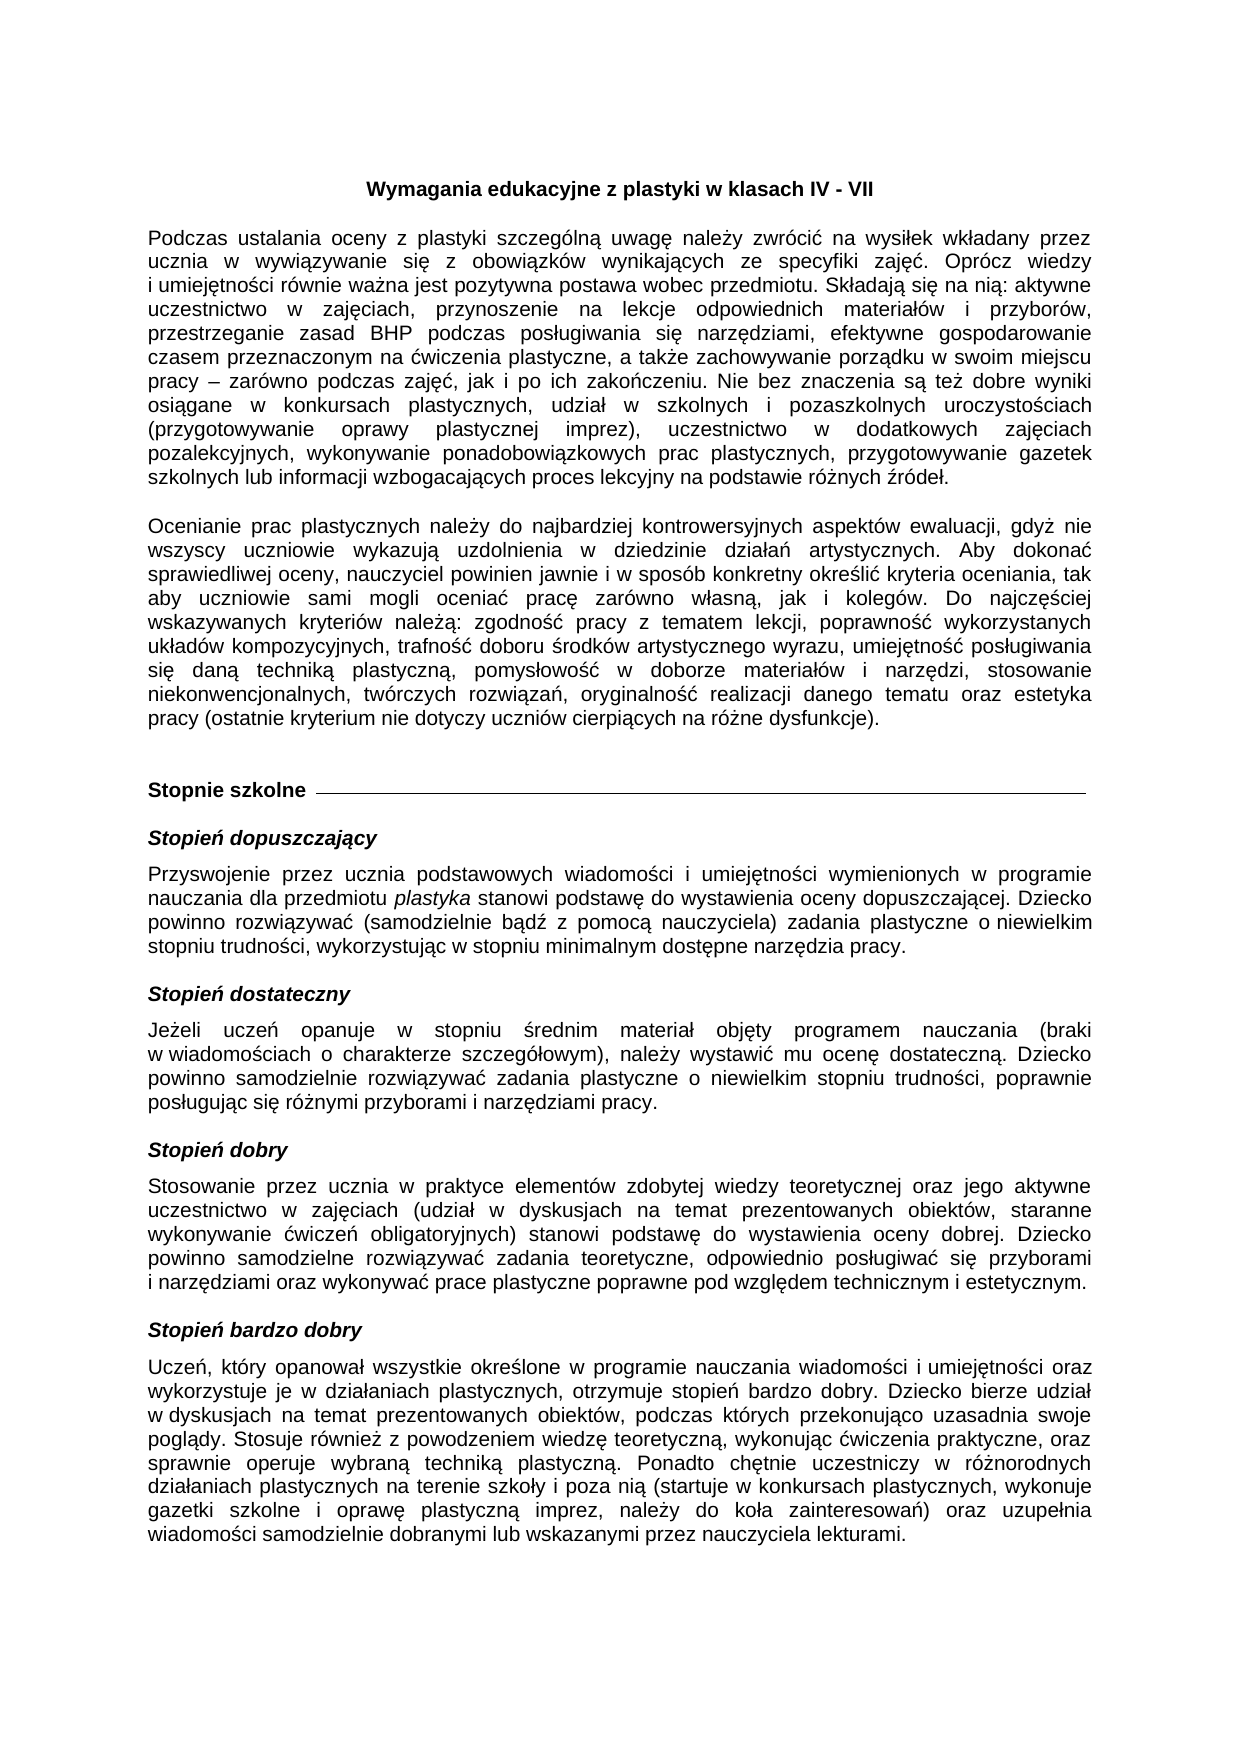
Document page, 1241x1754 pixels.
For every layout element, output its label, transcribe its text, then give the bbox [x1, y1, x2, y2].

text Przyswojenie przez ucznia podstawowych wiadomości i umiejętności wymienionych w programie nauczania dla przedmiotu plastyka stanowi podstawę do wystawienia oceny dopuszczającej. Dziecko powinno rozwiązywać (samodzielnie bądź z pomocą nauczyciela) zadania plastyczne o niewielkim stopniu trudności, wykorzystując w stopniu minimalnym dostępne narzędzia pracy. [148, 862, 1093, 958]
text Uczeń, który opanował wszystkie określone w programie nauczania wiadomości i umiejętności oraz wykorzystuje je w działaniach plastycznych, otrzymuje stopień bardzo dobry. Dziecko bierze udział w dyskusjach na temat prezentowanych obiektów, podczas których przekonująco uzasadnia swoje poglądy. Stosuje również z powodzeniem wiedzę teoretyczną, wykonując ćwiczenia praktyczne, oraz sprawnie operuje wybraną techniką plastyczną. Ponadto chętnie uczestniczy w różnorodnych działaniach plastycznych na terenie szkoły i poza nią (startuje w konkursach plastycznych, wykonuje gazetki szkolne i oprawę plastyczną imprez, należy do koła zainteresowań) oraz uzupełnia wiadomości samodzielnie dobranymi lub wskazanymi przez nauczyciela lekturami. [148, 1354, 1093, 1546]
text Stosowanie przez ucznia w praktyce elementów zdobytej wiedzy teoretycznej oraz jego aktywne uczestnictwo w zajęciach (udział w dyskusjach na temat prezentowanych obiektów, staranne wykonywanie ćwiczeń obligatoryjnych) stanowi podstawę do wystawienia oceny dobrej. Dziecko powinno samodzielne rozwiązywać zadania teoretyczne, odpowiednio posługiwać się przyborami i narzędziami oraz wykonywać prace plastyczne poprawne pod względem technicznym i estetycznym. [148, 1174, 1093, 1294]
text Podczas ustalania oceny z plastyki szczególną uwagę należy zwrócić na wysiłek wkładany przez ucznia w wywiązywanie się z obowiązków wynikających ze specyfiki zajęć. Oprócz wiedzy i umiejętności równie ważna jest pozytywna postawa wobec przedmiotu. Składają się na nią: aktywne uczestnictwo w zajęciach, przynoszenie na lekcje odpowiednich materiałów i przyborów, przestrzeganie zasad BHP podczas posługiwania się narzędziami, efektywne gospodarowanie czasem przeznaczonym na ćwiczenia plastyczne, a także zachowywanie porządku w swoim miejscu pracy – zarówno podczas zajęć, jak i po ich zakończeniu. Nie bez znaczenia są też dobre wyniki osiągane w konkursach plastycznych, udział w szkolnych i pozaszkolnych uroczystościach (przygotowywanie oprawy plastycznej imprez), uczestnictwo w dodatkowych zajęciach pozalekcyjnych, wykonywanie ponadobowiązkowych prac plastycznych, przygotowywanie gazetek szkolnych lub informacji wzbogacających proces lekcyjny na podstawie różnych źródeł. [148, 225, 1093, 489]
subtitle Stopnie szkolne [148, 777, 1093, 801]
text Ocenianie prac plastycznych należy do najbardziej kontrowersyjnych aspektów ewaluacji, gdyż nie wszyscy uczniowie wykazują uzdolnienia w dziedzinie działań artystycznych. Aby dokonać sprawiedliwej oceny, nauczyciel powinien jawnie i w sposób konkretny określić kryteria oceniania, tak aby uczniowie sami mogli oceniać pracę zarówno własną, jak i kolegów. Do najczęściej wskazywanych kryteriów należą: zgodność pracy z tematem lekcji, poprawność wykorzystanych układów kompozycyjnych, trafność doboru środków artystycznego wyrazu, umiejętność posługiwania się daną techniką plastyczną, pomysłowość w doborze materiałów i narzędzi, stosowanie niekonwencjonalnych, twórczych rozwiązań, oryginalność realizacji danego tematu oraz estetyka pracy (ostatnie kryterium nie dotyczy uczniów cierpiących na różne dysfunkcje). [148, 514, 1093, 729]
subtitle Stopień dopuszczający [148, 825, 1093, 849]
subtitle Stopień dobry [148, 1138, 1093, 1162]
subtitle Stopień dostateczny [148, 982, 1093, 1006]
text Jeżeli uczeń opanuje w stopniu średnim materiał objęty programem nauczania (braki w wiadomościach o charakterze szczegółowym), należy wystawić mu ocenę dostateczną. Dziecko powinno samodzielnie rozwiązywać zadania plastyczne o niewielkim stopniu trudności, poprawnie posługując się różnymi przyborami i narzędziami pracy. [148, 1018, 1093, 1114]
subtitle Stopień bardzo dobry [148, 1318, 1093, 1342]
subtitle Wymagania edukacyjne z plastyki w klasach IV - VII [148, 176, 1093, 200]
